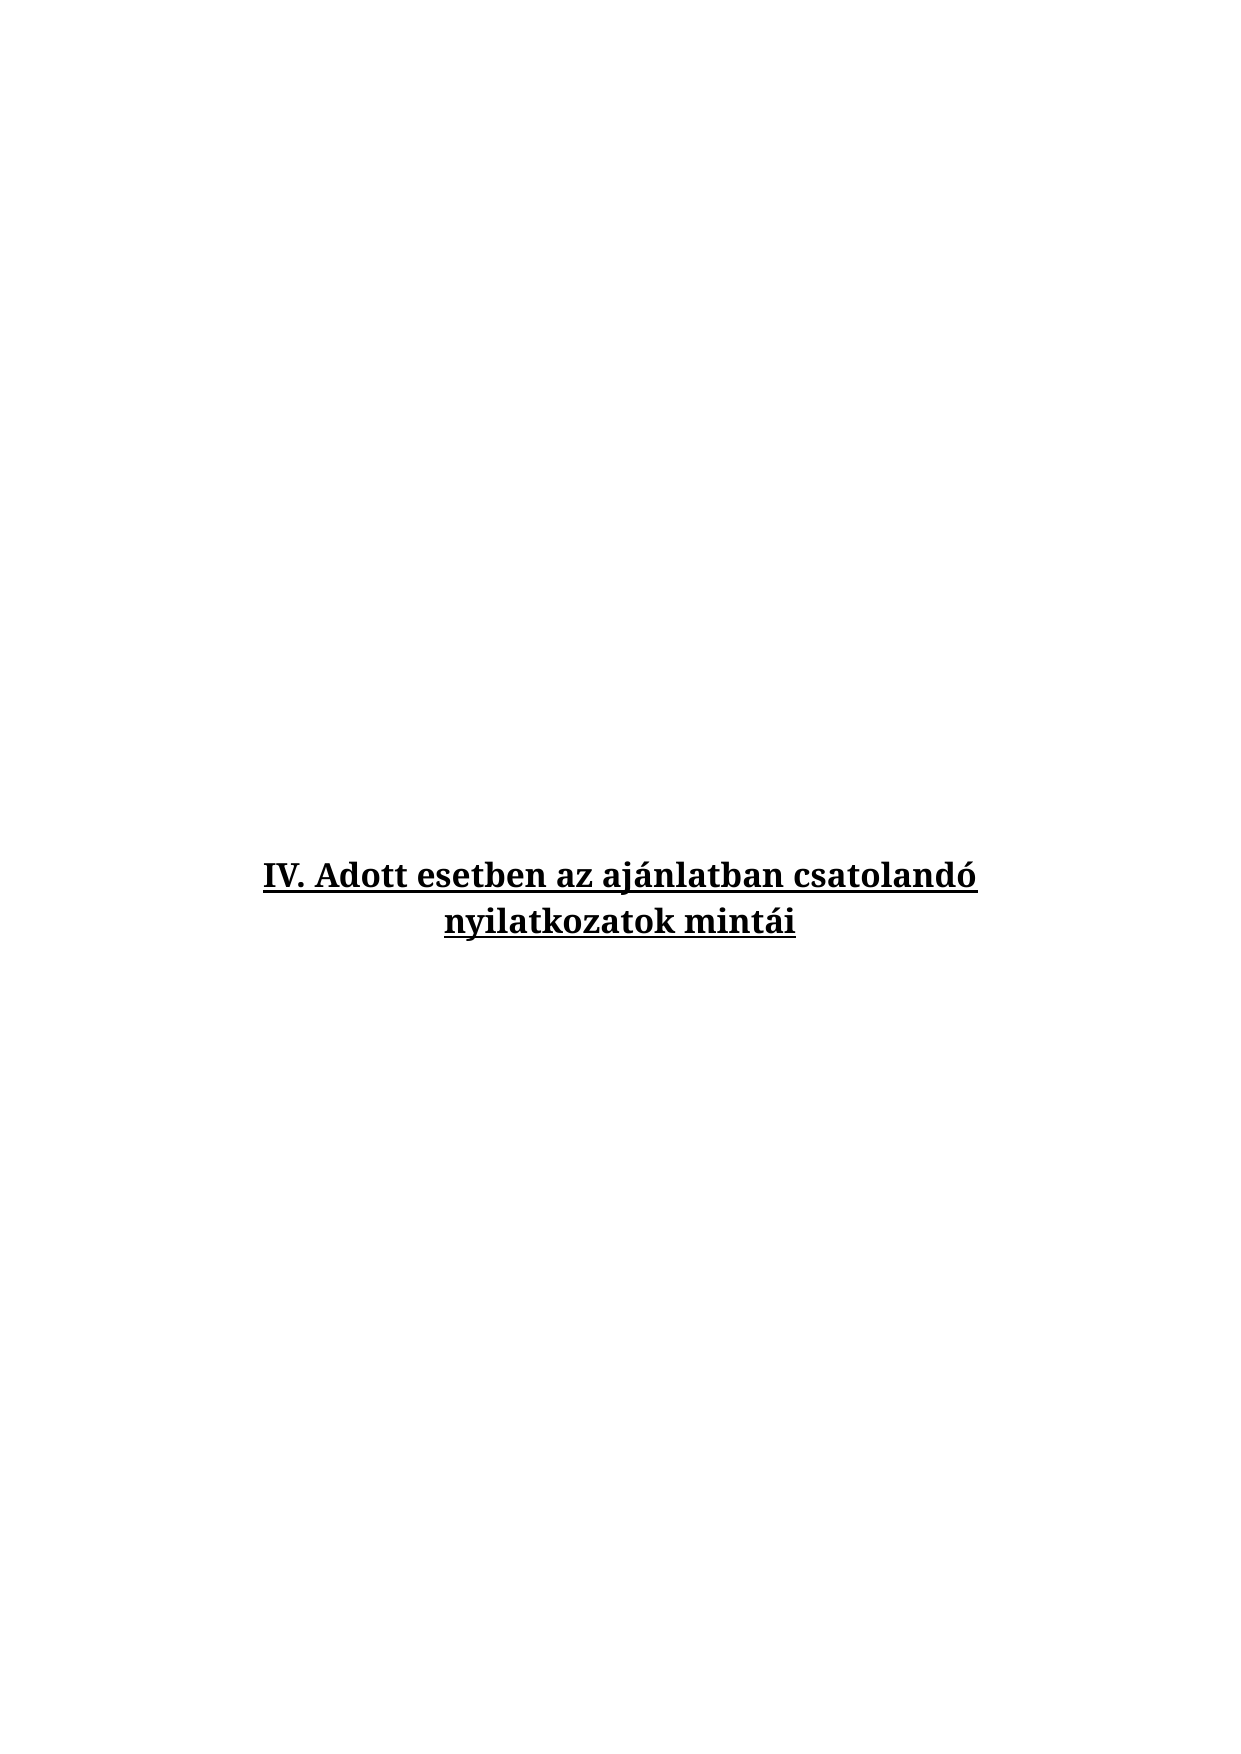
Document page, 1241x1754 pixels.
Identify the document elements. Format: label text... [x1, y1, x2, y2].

subtitle IV. Adott esetben az ajánlatban csatolandó nyilatkozatok mintái [148, 852, 1092, 943]
